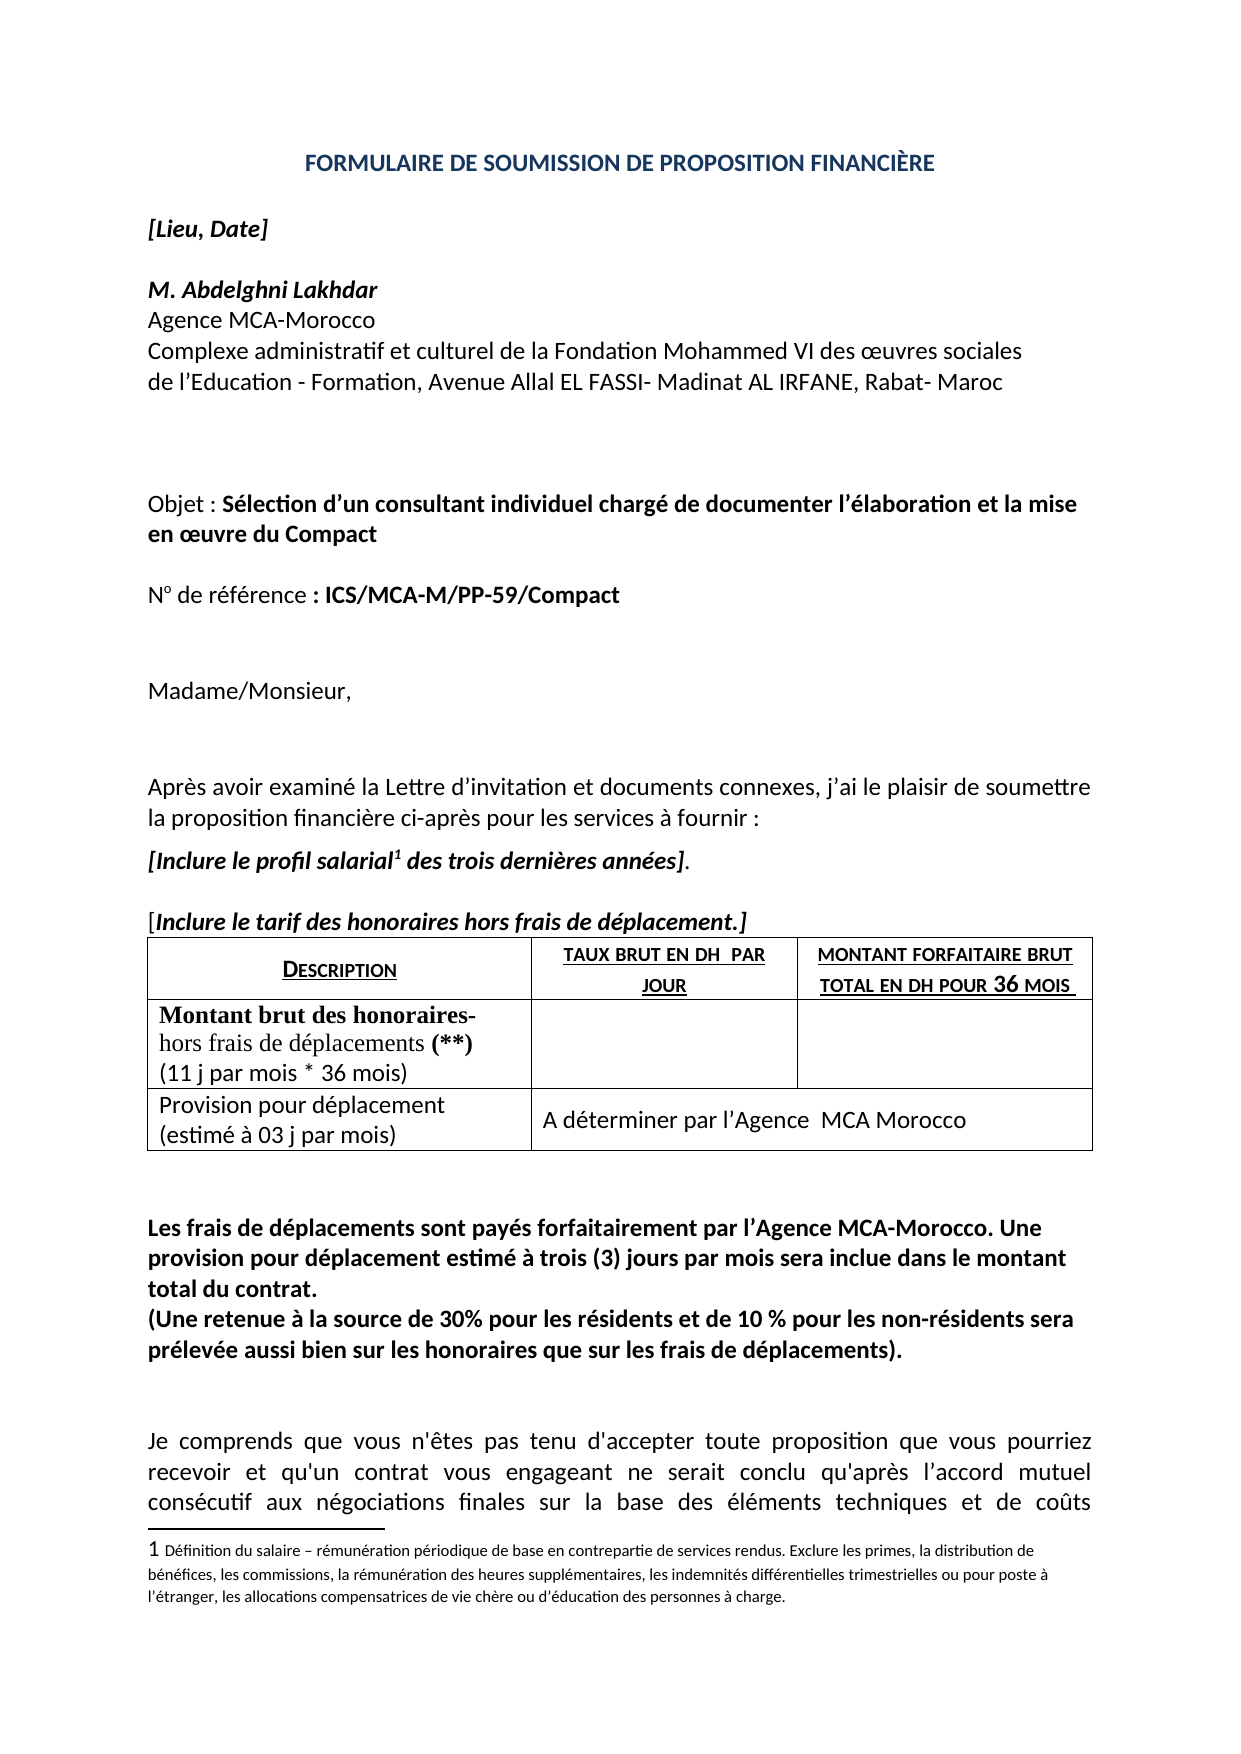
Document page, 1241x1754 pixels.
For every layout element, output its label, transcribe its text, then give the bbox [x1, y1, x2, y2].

text [Inclure le tarif des honoraires hors frais de déplacement.] [148, 906, 1093, 937]
table_cell Montant brut des honoraires- hors frais de déplacements (**) (11 j par mois * 36 mois) [148, 1000, 531, 1088]
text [148, 1426, 1093, 1517]
text Agence MCA-Morocco [148, 305, 1093, 335]
table_header Description [148, 938, 531, 999]
text de l’Education - Formation, Avenue Allal EL FASSI- Madinat AL IRFANE, Rabat- Maroc [148, 366, 1093, 396]
text Après avoir examiné la Lettre d’invitation et documents connexes, j’ai le plaisir de soumettre la proposition financière ci-après pour les services à fournir : [148, 771, 1093, 832]
text No de référence : ICS/MCA-M/PP-59/Compact [148, 579, 1093, 610]
table_cell A déterminer par l’Agence MCA Morocco [532, 1089, 1092, 1150]
text Complexe administratif et culturel de la Fondation Mohammed VI des œuvres sociales [148, 335, 1093, 366]
text [Lieu, Date] [148, 213, 1095, 244]
table_header montant forfaitaire brut total en dh pour 36 mois [798, 938, 1092, 999]
text Les frais de déplacements sont payés forfaitairement par l’Agence MCA-Morocco. Une provision pour déplacement estimé à trois (3) jours par mois sera inclue dans le montant total du contrat. [148, 1212, 1093, 1303]
table_cell [532, 1000, 797, 1088]
table_cell Provision pour déplacement (estimé à 03 j par mois) [148, 1089, 531, 1150]
table_header taux brut en dh par jour [532, 938, 797, 999]
table_cell [798, 1000, 1092, 1088]
text [Inclure le profil salarial des trois dernières années]. [148, 845, 1093, 876]
text Objet : Sélection d’un consultant individuel chargé de documenter l’élaboration et la mise en œuvre du Compact [148, 488, 1093, 549]
text FORMULAIRE DE SOUMISSION DE PROPOSITION FINANCIÈRE [148, 148, 1093, 178]
text (Une retenue à la source de 30% pour les résidents et de 10 % pour les non-résidents sera prélevée aussi bien sur les honoraires que sur les frais de déplacements). [148, 1303, 1093, 1364]
text M. Abdelghni Lakhdar [148, 274, 1093, 305]
text Madame/Monsieur, [148, 675, 1093, 706]
